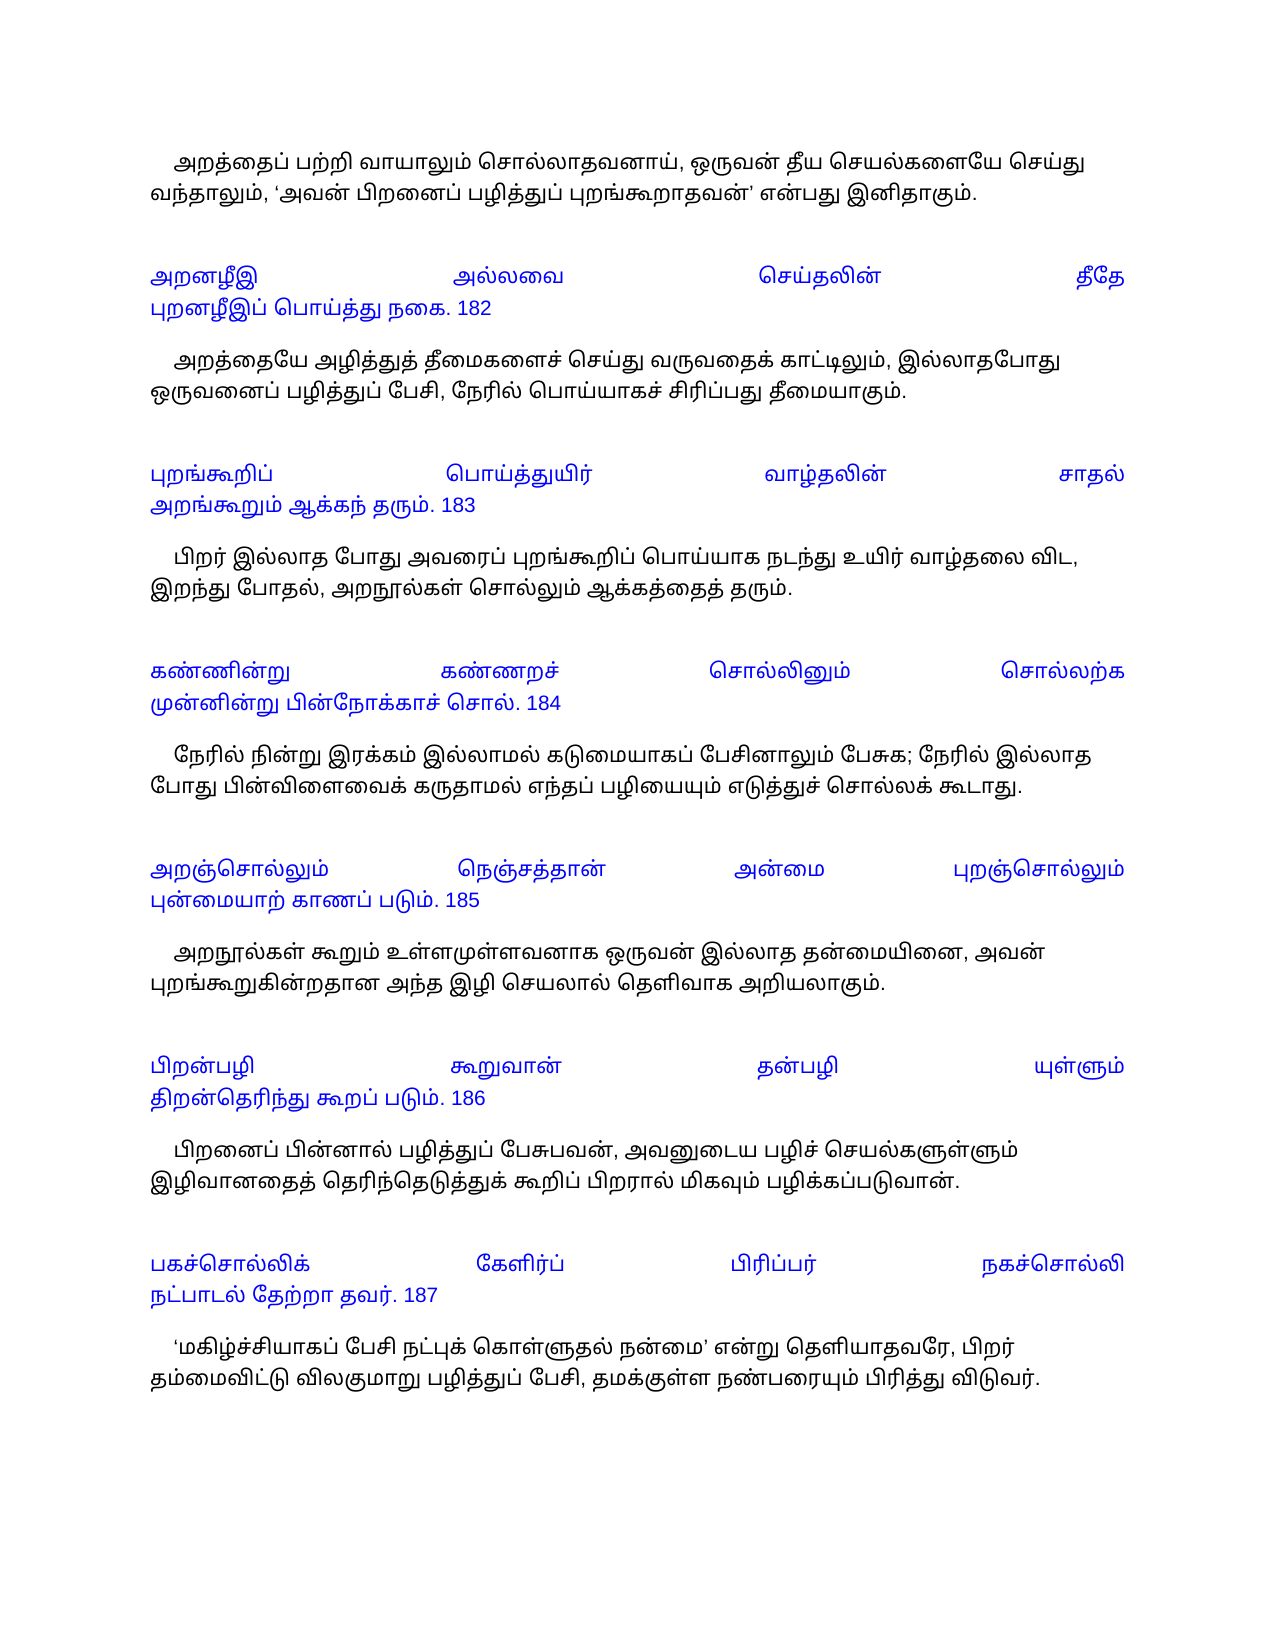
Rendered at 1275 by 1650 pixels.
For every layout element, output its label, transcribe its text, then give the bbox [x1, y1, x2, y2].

text பிறனைப் பின்னால் பழித்துப் பேசுபவன், அவனுடைய பழிச் செயல்களுள்ளும் இழிவானதைத் தெரிந்தெடுத்துக் கூறிப் பிறரால் மிகவும் பழிக்கப்படுவான். [150, 1137, 1125, 1228]
text அறத்தையே அழித்துத் தீமைகளைச் செய்து வருவதைக் காட்டிலும், இல்லாதபோது ஒருவனைப் பழித்துப் பேசி, நேரில் பொய்யாகச் சிரிப்பது தீமையாகும். [150, 347, 1125, 438]
text பகச்சொல்லிக் கேளிர்ப் பிரிப்பர் நகச்சொல்லி நட்பாடல் தேற்றா தவர். 187 [150, 1253, 1125, 1310]
text பிறன்பழி கூறுவான் தன்பழி யுள்ளும் திறன்தெரிந்து கூறப் படும். 186 [150, 1056, 1125, 1113]
text அறஞ்சொல்லும் நெஞ்சத்தான் அன்மை புறஞ்சொல்லும் புன்மையாற் காணப் படும். 185 [150, 858, 1125, 915]
text நேரில் நின்று இரக்கம் இல்லாமல் கடுமையாகப் பேசினாலும் பேசுக; நேரில் இல்லாத போது பின்விளைவைக் கருதாமல் எந்தப் பழியையும் எடுத்துச் சொல்லக் கூடாது. [150, 742, 1125, 833]
text புறங்கூறிப் பொய்த்துயிர் வாழ்தலின் சாதல் அறங்கூறும் ஆக்கந் தரும். 183 [150, 463, 1125, 520]
text அறநூல்கள் கூறும் உள்ளமுள்ளவனாக ஒருவன் இல்லாத தன்மையினை, அவன் புறங்கூறுகின்றதான அந்த இழி செயலால் தெளிவாக அறியலாகும். [150, 940, 1125, 1031]
text ‘மகிழ்ச்சியாகப் பேசி நட்புக் கொள்ளுதல் நன்மை’ என்று தெளியாதவரே, பிறர் தம்மைவிட்டு விலகுமாறு பழித்துப் பேசி, தமக்குள்ள நண்பரையும் பிரித்து விடுவர். [150, 1335, 1125, 1426]
text அறனழீஇ அல்லவை செய்தலின் தீதே புறனழீஇப் பொய்த்து நகை. 182 [150, 266, 1125, 323]
text பிறர் இல்லாத போது அவரைப் புறங்கூறிப் பொய்யாக நடந்து உயிர் வாழ்தலை விட, இறந்து போதல், அறநூல்கள் சொல்லும் ஆக்கத்தைத் தரும். [150, 545, 1125, 636]
text அறத்தைப் பற்றி வாயாலும் சொல்லாதவனாய், ஒருவன் தீய செயல்களையே செய்து வந்தாலும், ‘அவன் பிறனைப் பழித்துப் புறங்கூறாதவன்’ என்பது இனிதாகும். [150, 150, 1125, 241]
text கண்ணின்று கண்ணறச் சொல்லினும் சொல்லற்க முன்னின்று பின்நோக்காச் சொல். 184 [150, 661, 1125, 718]
